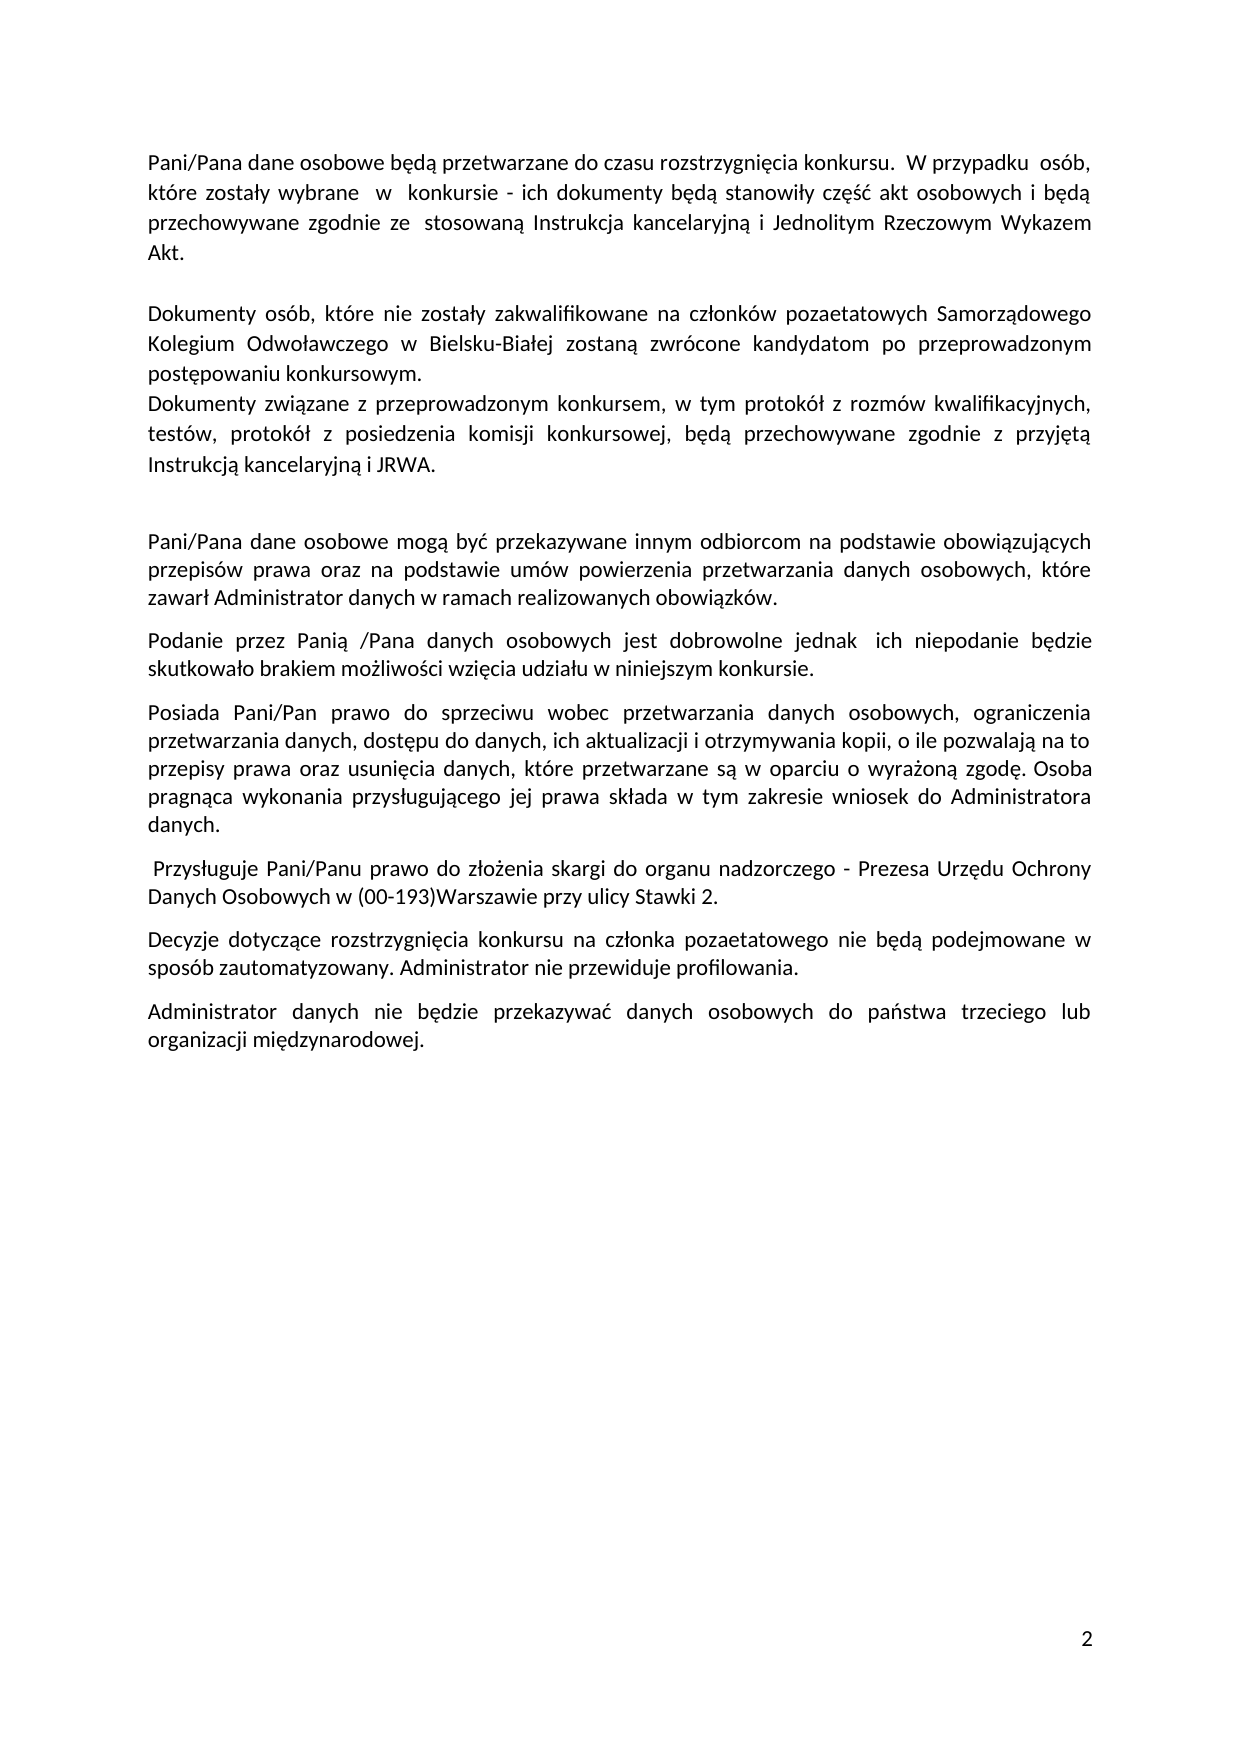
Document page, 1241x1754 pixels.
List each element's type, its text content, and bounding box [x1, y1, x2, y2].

list Pani/Pana dane osobowe będą przetwarzane do czasu rozstrzygnięcia konkursu. W przypadku osób, które zostały wybrane w konkursie - ich dokumenty będą stanowiły część akt osobowych i będą przechowywane zgodnie ze stosowaną Instrukcja kancelaryjną i Jednolitym Rzeczowym Wykazem Akt. [148, 148, 1093, 266]
text Administrator danych nie będzie przekazywać danych osobowych do państwa trzeciego lub organizacji międzynarodowej. [148, 997, 1093, 1053]
text Pani/Pana dane osobowe mogą być przekazywane innym odbiorcom na podstawie obowiązujących przepisów prawa oraz na podstawie umów powierzenia przetwarzania danych osobowych, które zawarł Administrator danych w ramach realizowanych obowiązków. [148, 527, 1093, 611]
text Decyzje dotyczące rozstrzygnięcia konkursu na członka pozaetatowego nie będą podejmowane w sposób zautomatyzowany. Administrator nie przewiduje profilowania. [148, 926, 1093, 982]
list Dokumenty związane z przeprowadzonym konkursem, w tym protokół z rozmów kwalifikacyjnych, testów, protokół z posiedzenia komisji konkursowej, będą przechowywane zgodnie z przyjętą Instrukcją kancelaryjną i JRWA. [148, 389, 1093, 478]
text Przysługuje Pani/Panu prawo do złożenia skargi do organu nadzorczego - Prezesa Urzędu Ochrony Danych Osobowych w (00-193)Warszawie przy ulicy Stawki 2. [148, 854, 1093, 910]
text Podanie przez Panią /Pana danych osobowych jest dobrowolne jednak ich niepodanie będzie skutkowało brakiem możliwości wzięcia udziału w niniejszym konkursie. [148, 626, 1093, 682]
list Dokumenty osób, które nie zostały zakwalifikowane na członków pozaetatowych Samorządowego Kolegium Odwoławczego w Bielsku-Białej zostaną zwrócone kandydatom po przeprowadzonym postępowaniu konkursowym. [148, 299, 1093, 387]
text Posiada Pani/Pan prawo do sprzeciwu wobec przetwarzania danych osobowych, ograniczenia przetwarzania danych, dostępu do danych, ich aktualizacji i otrzymywania kopii, o ile pozwalają na to przepisy prawa oraz usunięcia danych, które przetwarzane są w oparciu o wyrażoną zgodę. Osoba pragnąca wykonania przysługującego jej prawa składa w tym zakresie wniosek do Administratora danych. [148, 698, 1093, 838]
